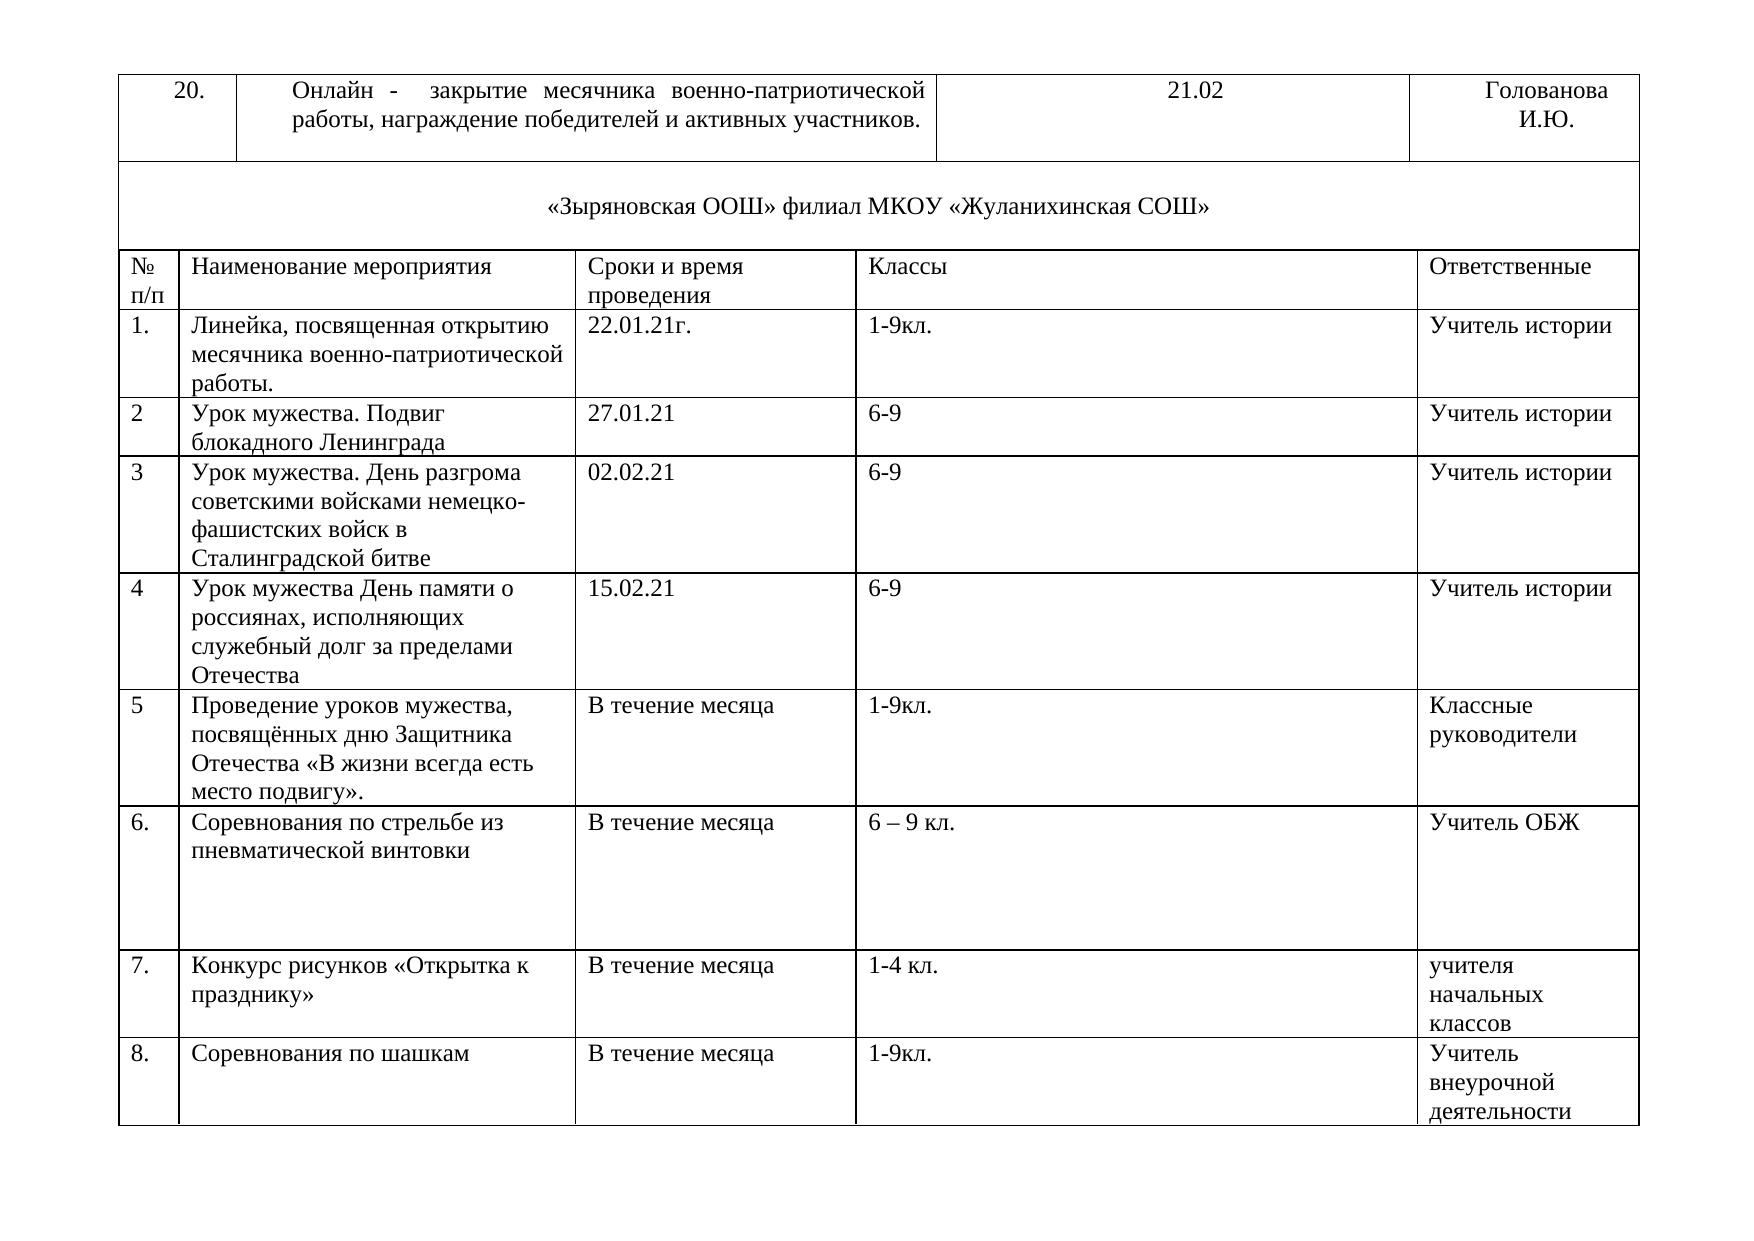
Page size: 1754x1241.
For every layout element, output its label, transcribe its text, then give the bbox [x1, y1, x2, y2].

table_cell учителя начальных классов [1418, 951, 1638, 1037]
table_cell [119, 75, 236, 161]
table_cell Соревнования по стрельбе из пневматической винтовки [180, 807, 575, 949]
table_cell 15.02.21 [576, 574, 855, 688]
table_cell Учитель истории [1418, 310, 1638, 396]
table_cell 3 [120, 457, 178, 572]
table_header Наименование мероприятия [180, 251, 575, 308]
table_header № п/п [120, 251, 178, 308]
table_cell Урок мужества. День разгрома советскими войсками немецко-фашистских войск в Сталинградской битве [180, 457, 575, 572]
table_cell Урок мужества. Подвиг блокадного Ленинграда [180, 398, 575, 455]
table_cell Конкурс рисунков «Открытка к празднику» [180, 951, 575, 1037]
table_cell Учитель истории [1418, 398, 1638, 455]
table_cell Соревнования по шашкам [180, 1038, 575, 1124]
table_cell 4 [120, 574, 178, 688]
table_cell 6-9 [857, 398, 1417, 455]
table_cell 2 [120, 398, 178, 455]
table_header Классы [857, 251, 1417, 308]
table_cell Голованова И.Ю. [1410, 75, 1639, 161]
table_cell 02.02.21 [576, 457, 855, 572]
table_cell Учитель ОБЖ [1418, 807, 1638, 949]
table_cell 6-9 [857, 457, 1417, 572]
table_cell В течение месяца [576, 807, 855, 949]
table_header Сроки и время проведения [576, 251, 855, 308]
table_cell 5 [120, 690, 178, 805]
table_cell 1-9кл. [857, 1038, 1417, 1124]
table_cell Учитель истории [1418, 457, 1638, 572]
table_cell Учитель внеурочной деятельности [1418, 1038, 1638, 1124]
table_cell Учитель истории [1418, 574, 1638, 688]
table_cell «Зыряновская ООШ» филиал МКОУ «Жуланихинская СОШ» [119, 162, 1639, 248]
table_cell 22.01.21г. [576, 310, 855, 396]
table_cell 27.01.21 [576, 398, 855, 455]
table_cell 21.02 [937, 75, 1409, 161]
table_cell Проведение уроков мужества, посвящённых дню Защитника Отечества «В жизни всегда есть место подвигу». [180, 690, 575, 805]
table_cell 6 – 9 кл. [857, 807, 1417, 949]
table_cell 1-9кл. [857, 690, 1417, 805]
table_cell Линейка, посвященная открытию месячника военно-патриотической работы. [180, 310, 575, 396]
table_cell В течение месяца [576, 1038, 855, 1124]
table_cell 1. [120, 310, 178, 396]
table_cell 6-9 [857, 574, 1417, 688]
table_cell 6. [120, 807, 178, 949]
table_cell 7. [120, 951, 178, 1037]
table_cell 1-4 кл. [857, 951, 1417, 1037]
table_cell Урок мужества День памяти о россиянах, исполняющих служебный долг за пределами Отечества [180, 574, 575, 688]
table_cell В течение месяца [576, 951, 855, 1037]
table_cell В течение месяца [576, 690, 855, 805]
table_cell 1-9кл. [857, 310, 1417, 396]
table_header Ответственные [1418, 251, 1638, 308]
table_cell Классные руководители [1418, 690, 1638, 805]
table_cell 8. [120, 1038, 178, 1124]
table_cell Онлайн - закрытие месячника военно-патриотической работы, награждение победителей и активных участников. [237, 75, 936, 161]
